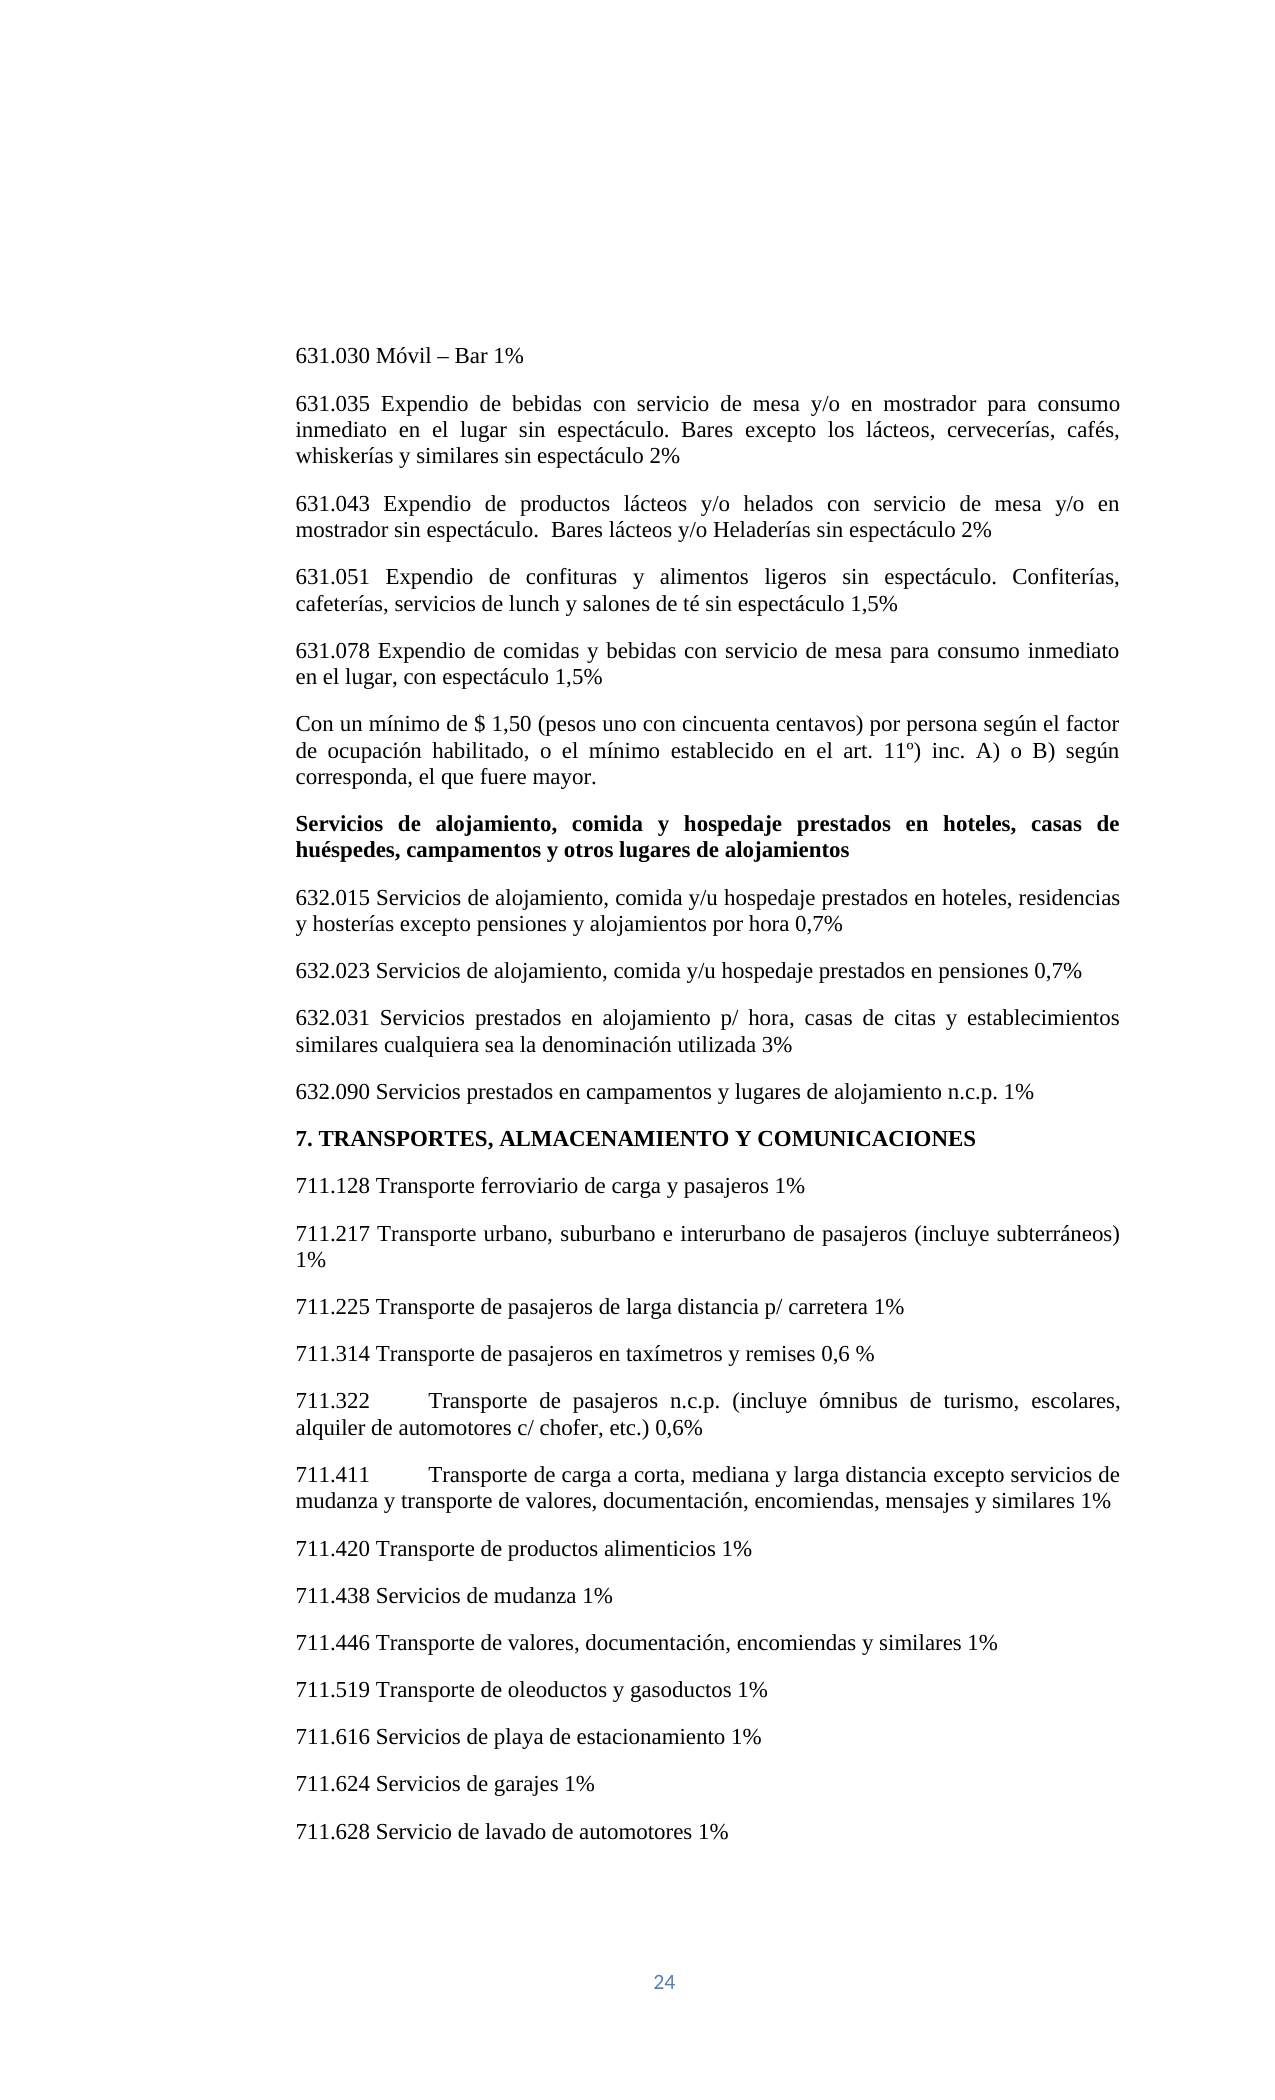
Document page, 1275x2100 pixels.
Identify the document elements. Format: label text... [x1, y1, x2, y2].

text 632.015 Servicios de alojamiento, comida y/u hospedaje prestados en hoteles, residencias y hosterías excepto pensiones y alojamientos por hora 0,7% [295, 884, 1121, 936]
text 7. TRANSPORTES, ALMACENAMIENTO Y COMUNICACIONES [295, 1125, 1121, 1152]
text 631.030 Móvil – Bar 1% [295, 343, 1121, 369]
text 711.322 Transporte de pasajeros n.c.p. (incluye ómnibus de turismo, escolares, alquiler de automotores c/ chofer, etc.) 0,6% [295, 1387, 1121, 1440]
text 632.090 Servicios prestados en campamentos y lugares de alojamiento n.c.p. 1% [295, 1078, 1121, 1104]
text 711.438 Servicios de mudanza 1% [295, 1582, 1121, 1608]
text 711.225 Transporte de pasajeros de larga distancia p/ carretera 1% [295, 1293, 1121, 1319]
text 711.616 Servicios de playa de estacionamiento 1% [295, 1723, 1121, 1750]
text 631.043 Expendio de productos lácteos y/o helados con servicio de mesa y/o en mostrador sin espectáculo. Bares lácteos y/o Heladerías sin espectáculo 2% [295, 490, 1121, 542]
text 631.051 Expendio de confituras y alimentos ligeros sin espectáculo. Confiterías, cafeterías, servicios de lunch y salones de té sin espectáculo 1,5% [295, 563, 1121, 616]
text 632.023 Servicios de alojamiento, comida y/u hospedaje prestados en pensiones 0,7% [295, 957, 1121, 984]
text 711.217 Transporte urbano, suburbano e interurbano de pasajeros (incluye subterráneos) 1% [295, 1219, 1121, 1272]
text 631.078 Expendio de comidas y bebidas con servicio de mesa para consumo inmediato en el lugar, con espectáculo 1,5% [295, 637, 1121, 689]
text Con un mínimo de $ 1,50 (pesos uno con cincuenta centavos) por persona según el factor de ocupación habilitado, o el mínimo establecido en el art. 11º) inc. A) o B) según corresponda, el que fuere mayor. [295, 710, 1121, 789]
text 711.519 Transporte de oleoductos y gasoductos 1% [295, 1676, 1121, 1702]
text 632.031 Servicios prestados en alojamiento p/ hora, casas de citas y establecimientos similares cualquiera sea la denominación utilizada 3% [295, 1004, 1121, 1057]
text 631.035 Expendio de bebidas con servicio de mesa y/o en mostrador para consumo inmediato en el lugar sin espectáculo. Bares excepto los lácteos, cervecerías, cafés, whiskerías y similares sin espectáculo 2% [295, 390, 1121, 469]
text Servicios de alojamiento, comida y hospedaje prestados en hoteles, casas de huéspedes, campamentos y otros lugares de alojamientos [295, 810, 1121, 863]
text 711.628 Servicio de lavado de automotores 1% [295, 1818, 1121, 1844]
text 711.128 Transporte ferroviario de carga y pasajeros 1% [295, 1172, 1121, 1199]
text 711.420 Transporte de productos alimenticios 1% [295, 1534, 1121, 1561]
text 711.411 Transporte de carga a corta, mediana y larga distancia excepto servicios de mudanza y transporte de valores, documentación, encomiendas, mensajes y similares 1% [295, 1461, 1121, 1514]
text 711.314 Transporte de pasajeros en taxímetros y remises 0,6 % [295, 1340, 1121, 1367]
text 711.624 Servicios de garajes 1% [295, 1771, 1121, 1797]
text 711.446 Transporte de valores, documentación, encomiendas y similares 1% [295, 1629, 1121, 1655]
